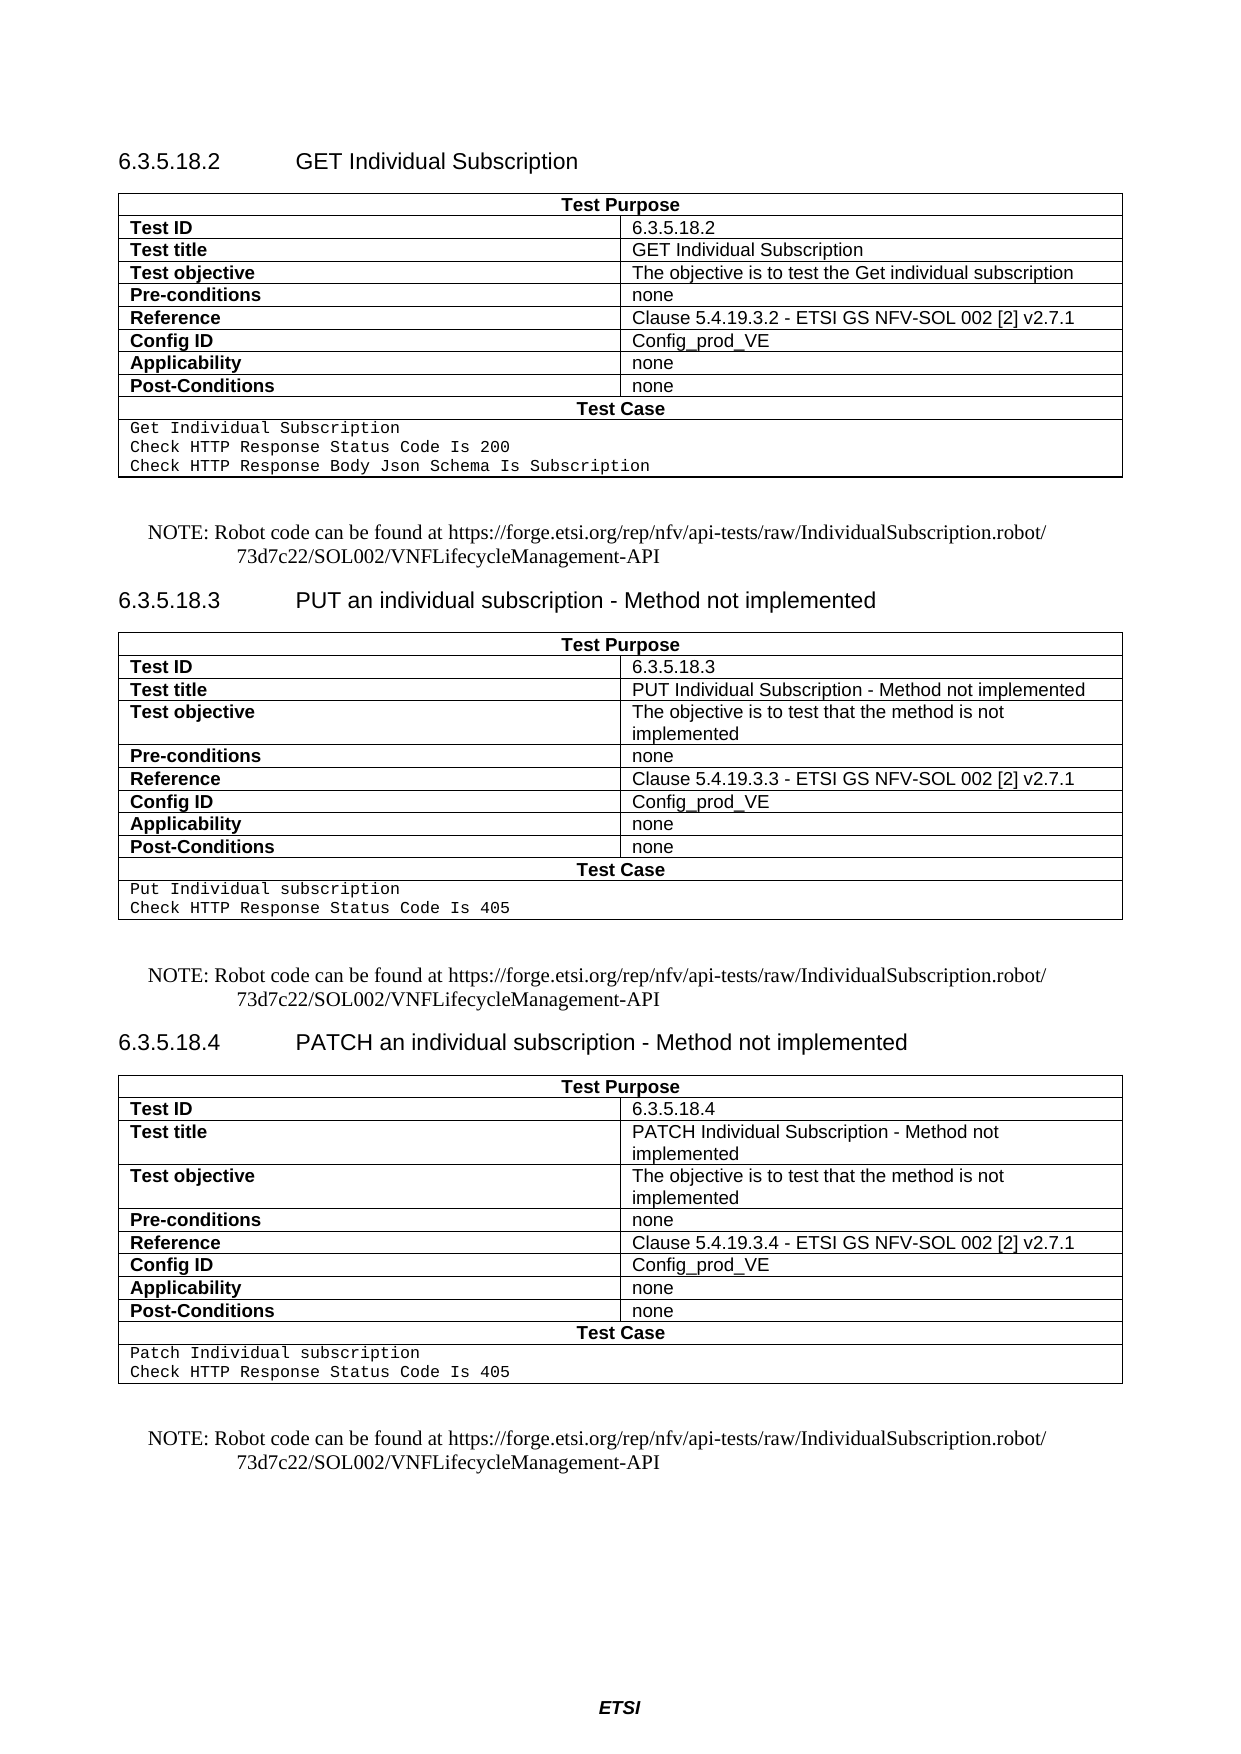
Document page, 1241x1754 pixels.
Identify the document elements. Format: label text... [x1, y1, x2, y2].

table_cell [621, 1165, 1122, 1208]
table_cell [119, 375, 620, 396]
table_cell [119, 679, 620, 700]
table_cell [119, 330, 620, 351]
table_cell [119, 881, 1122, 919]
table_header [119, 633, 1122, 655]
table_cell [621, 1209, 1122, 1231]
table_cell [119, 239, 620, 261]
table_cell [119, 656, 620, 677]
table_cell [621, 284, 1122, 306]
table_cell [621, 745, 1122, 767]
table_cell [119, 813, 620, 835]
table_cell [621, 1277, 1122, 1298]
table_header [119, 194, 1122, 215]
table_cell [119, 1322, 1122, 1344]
text NOTE: Robot code can be found at https://forge.etsi.org/rep/nfv/api-tests/raw/IndividualSubscription.robot/73d7c22/SOL002/VNFLifecycleManagement-API [148, 962, 1122, 1011]
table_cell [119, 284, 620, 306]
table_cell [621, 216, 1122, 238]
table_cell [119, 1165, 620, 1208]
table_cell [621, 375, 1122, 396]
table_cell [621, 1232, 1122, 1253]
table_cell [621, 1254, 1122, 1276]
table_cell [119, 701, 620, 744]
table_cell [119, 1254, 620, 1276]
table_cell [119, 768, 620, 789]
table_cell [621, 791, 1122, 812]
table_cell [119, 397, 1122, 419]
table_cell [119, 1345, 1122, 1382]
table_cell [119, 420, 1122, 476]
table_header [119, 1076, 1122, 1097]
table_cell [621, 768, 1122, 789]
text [148, 1426, 1122, 1474]
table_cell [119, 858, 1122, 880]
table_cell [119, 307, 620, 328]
subtitle 6.3.5.18.4 PATCH an individual subscription - Method not implemented [118, 1029, 1122, 1056]
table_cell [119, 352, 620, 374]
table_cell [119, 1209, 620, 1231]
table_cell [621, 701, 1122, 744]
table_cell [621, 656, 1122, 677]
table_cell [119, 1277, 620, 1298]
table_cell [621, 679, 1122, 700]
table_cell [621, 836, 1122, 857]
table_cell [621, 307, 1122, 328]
subtitle 6.3.5.18.3 PUT an individual subscription - Method not implemented [118, 587, 1122, 613]
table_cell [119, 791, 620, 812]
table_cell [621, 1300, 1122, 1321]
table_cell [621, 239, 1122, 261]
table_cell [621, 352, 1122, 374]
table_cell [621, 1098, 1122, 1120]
subtitle 6.3.5.18.2 GET Individual Subscription [118, 148, 1122, 174]
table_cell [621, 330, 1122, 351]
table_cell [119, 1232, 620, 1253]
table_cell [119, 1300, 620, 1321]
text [148, 520, 1122, 568]
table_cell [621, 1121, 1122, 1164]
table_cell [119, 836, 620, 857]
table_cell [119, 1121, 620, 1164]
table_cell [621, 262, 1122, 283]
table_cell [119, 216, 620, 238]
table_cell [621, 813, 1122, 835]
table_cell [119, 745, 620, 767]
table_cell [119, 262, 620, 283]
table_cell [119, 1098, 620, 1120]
